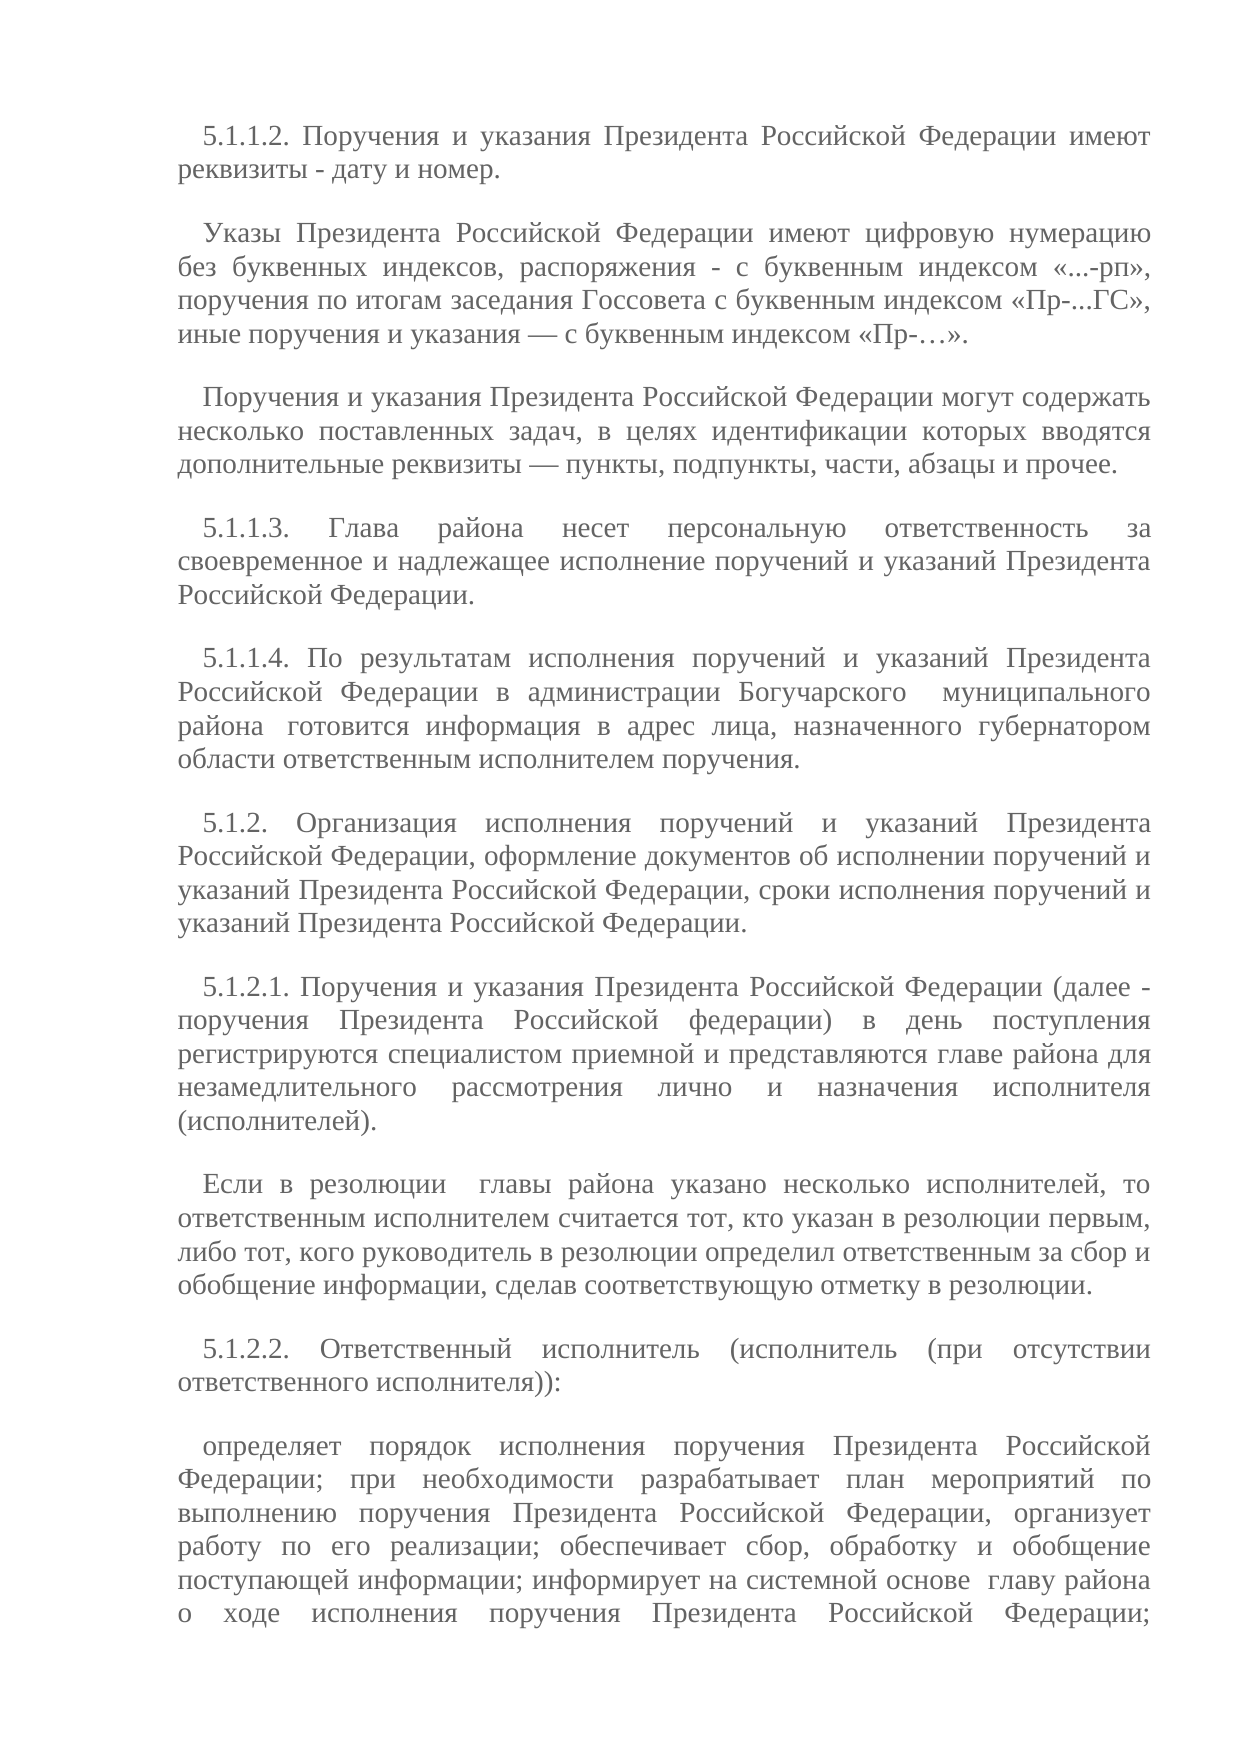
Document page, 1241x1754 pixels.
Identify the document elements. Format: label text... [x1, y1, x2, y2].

text 5.1.2. Организация исполнения поручений и указаний Президента Российской Федерации, оформление документов об исполнении поручений и указаний Президента Российской Федерации, сроки исполнения поручений и указаний Президента Российской Федерации. [177, 805, 1152, 939]
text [177, 1428, 1152, 1629]
text 5.1.2.2. Ответственный исполнитель (исполнитель (при отсутствии ответственного исполнителя)): [177, 1331, 1152, 1398]
text 5.1.1.3. Глава района несет персональную ответственность за своевременное и надлежащее исполнение поручений и указаний Президента Российской Федерации. [177, 510, 1152, 611]
text 5.1.1.4. По результатам исполнения поручений и указаний Президента Российской Федерации в администрации Богучарского муниципального района готовится информация в адрес лица, назначенного губернатором области ответственным исполнителем поручения. [177, 641, 1152, 775]
text Если в резолюции главы района указано несколько исполнителей, то ответственным исполнителем считается тот, кто указан в резолюции первым, либо тот, кого руководитель в резолюции определил ответственным за сбор и обобщение информации, сделав соответствующую отметку в резолюции. [177, 1167, 1152, 1301]
text 5.1.2.1. Поручения и указания Президента Российской Федерации (далее - поручения Президента Российской федерации) в день поступления регистрируются специалистом приемной и представляются главе района для незамедлительного рассмотрения лично и назначения исполнителя (исполнителей). [177, 969, 1152, 1137]
text Указы Президента Российской Федерации имеют цифровую нумерацию без буквенных индексов, распоряжения - с буквенным индексом «...-рп», поручения по итогам заседания Госсовета с буквенным индексом «Пр-...ГС», иные поручения и указания — с буквенным индексом «Пр-…». [177, 215, 1152, 349]
text Поручения и указания Президента Российской Федерации могут содержать несколько поставленных задач, в целях идентификации которых вводятся дополнительные реквизиты — пункты, подпункты, части, абзацы и прочее. [177, 379, 1152, 480]
text 5.1.1.2. Поручения и указания Президента Российской Федерации имеют реквизиты - дату и номер. [177, 118, 1152, 185]
